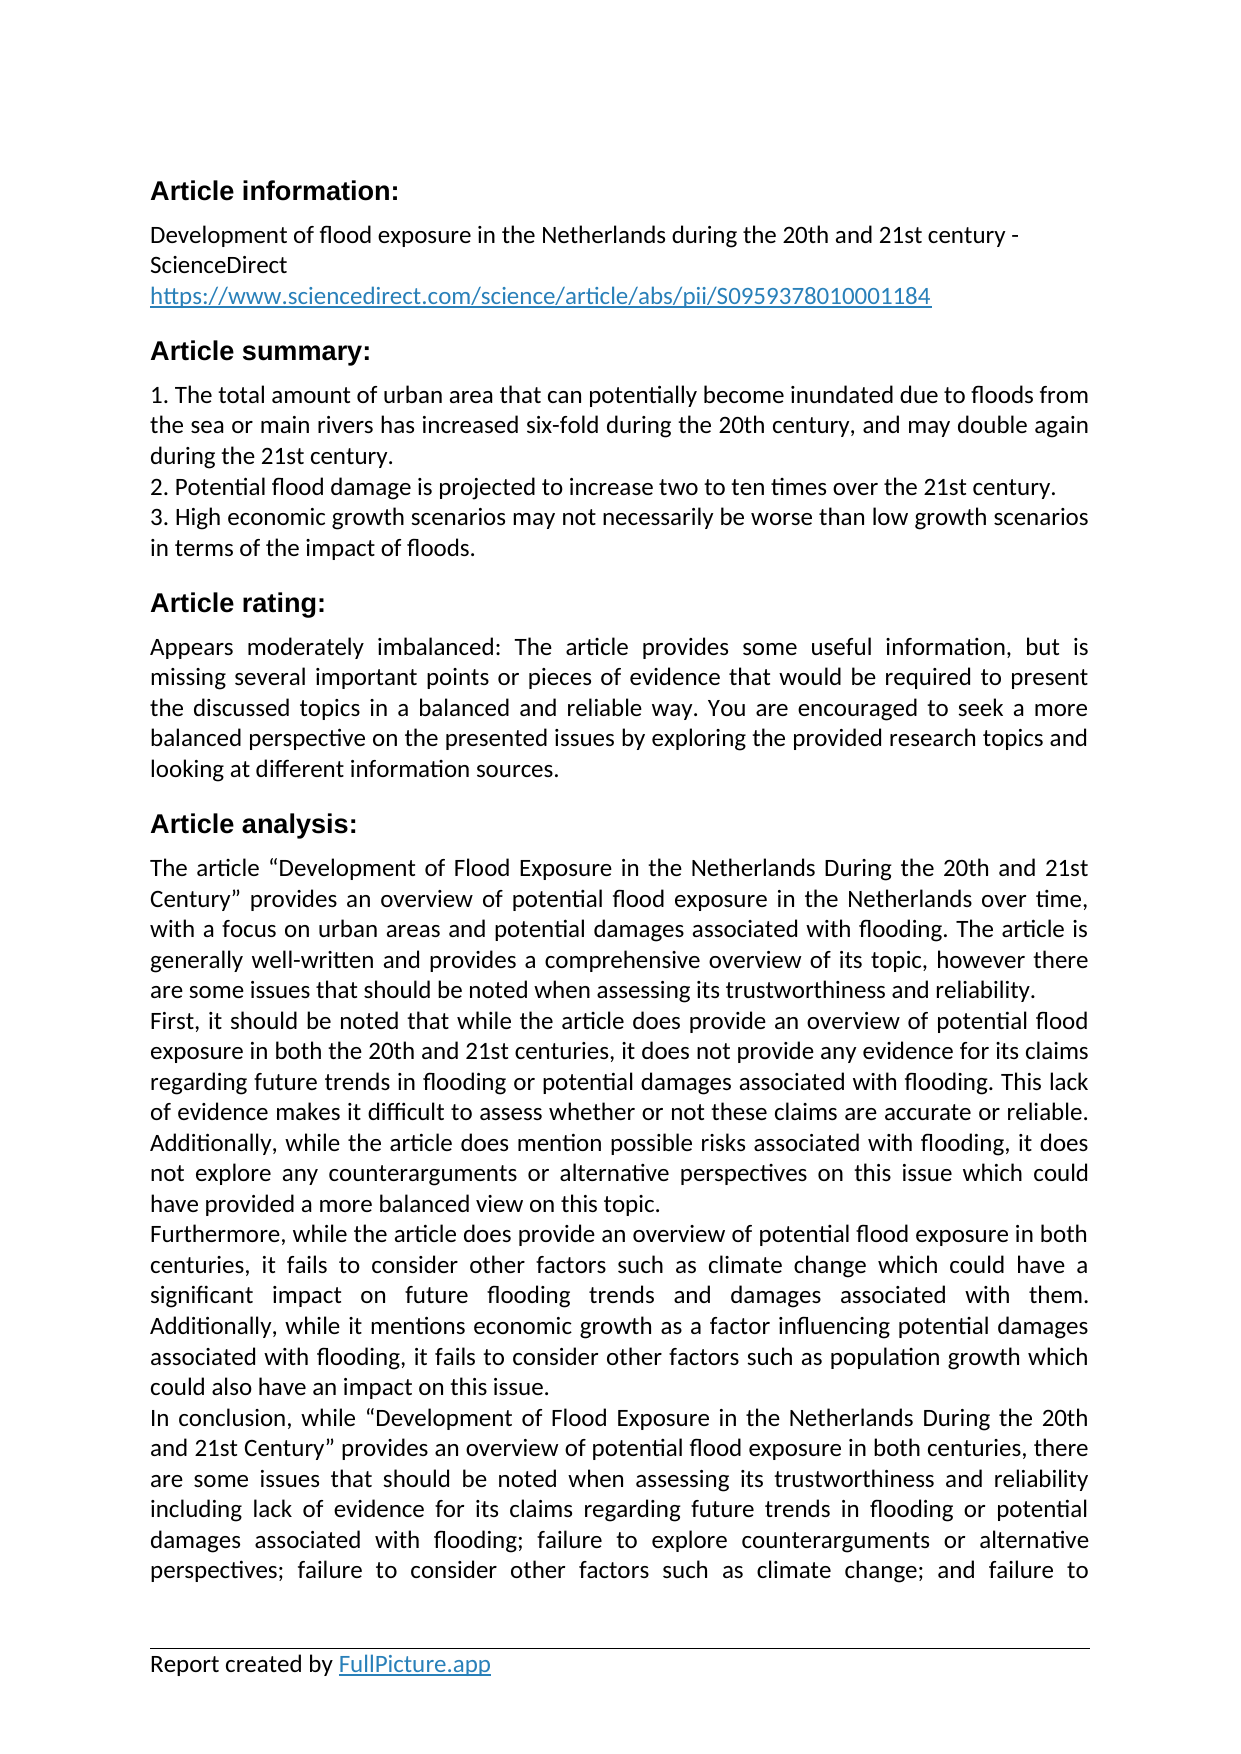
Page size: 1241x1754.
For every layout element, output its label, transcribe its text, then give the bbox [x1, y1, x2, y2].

text Furthermore, while the article does provide an overview of potential flood exposure in both centuries, it fails to consider other factors such as climate change which could have a significant impact on future flooding trends and damages associated with them. Additionally, while it mentions economic growth as a factor influencing potential damages associated with flooding, it fails to consider other factors such as population growth which could also have an impact on this issue. [150, 1218, 1090, 1402]
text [150, 1402, 1090, 1585]
subtitle Article analysis: [150, 808, 1090, 840]
subtitle Article information: [150, 175, 1090, 206]
subtitle Article summary: [150, 335, 1090, 367]
text Appears moderately imbalanced: The article provides some useful information, but is missing several important points or pieces of evidence that would be required to present the discussed topics in a balanced and reliable way. You are encouraged to seek a more balanced perspective on the presented issues by exploring the provided research topics and looking at different information sources. [150, 631, 1090, 783]
text 2. Potential flood damage is projected to increase two to ten times over the 21st century. [150, 471, 1090, 501]
subtitle Article rating: [150, 587, 1090, 618]
text 3. High economic growth scenarios may not necessarily be worse than low growth scenarios in terms of the impact of floods. [150, 501, 1090, 562]
text First, it should be noted that while the article does provide an overview of potential flood exposure in both the 20th and 21st centuries, it does not provide any evidence for its claims regarding future trends in flooding or potential damages associated with flooding. This lack of evidence makes it difficult to assess whether or not these claims are accurate or reliable. Additionally, while the article does mention possible risks associated with flooding, it does not explore any counterarguments or alternative perspectives on this issue which could have provided a more balanced view on this topic. [150, 1005, 1090, 1218]
text Development of flood exposure in the Netherlands during the 20th and 21st century - ScienceDirecthttps://www.sciencedirect.com/science/article/abs/pii/S0959378010001184 [150, 219, 1090, 310]
text The article “Development of Flood Exposure in the Netherlands During the 20th and 21st Century” provides an overview of potential flood exposure in the Netherlands over time, with a focus on urban areas and potential damages associated with flooding. The article is generally well-written and provides a comprehensive overview of its topic, however there are some issues that should be noted when assessing its trustworthiness and reliability. [150, 852, 1090, 1005]
text 1. The total amount of urban area that can potentially become inundated due to floods from the sea or main rivers has increased six-fold during the 20th century, and may double again during the 21st century. [150, 379, 1090, 471]
